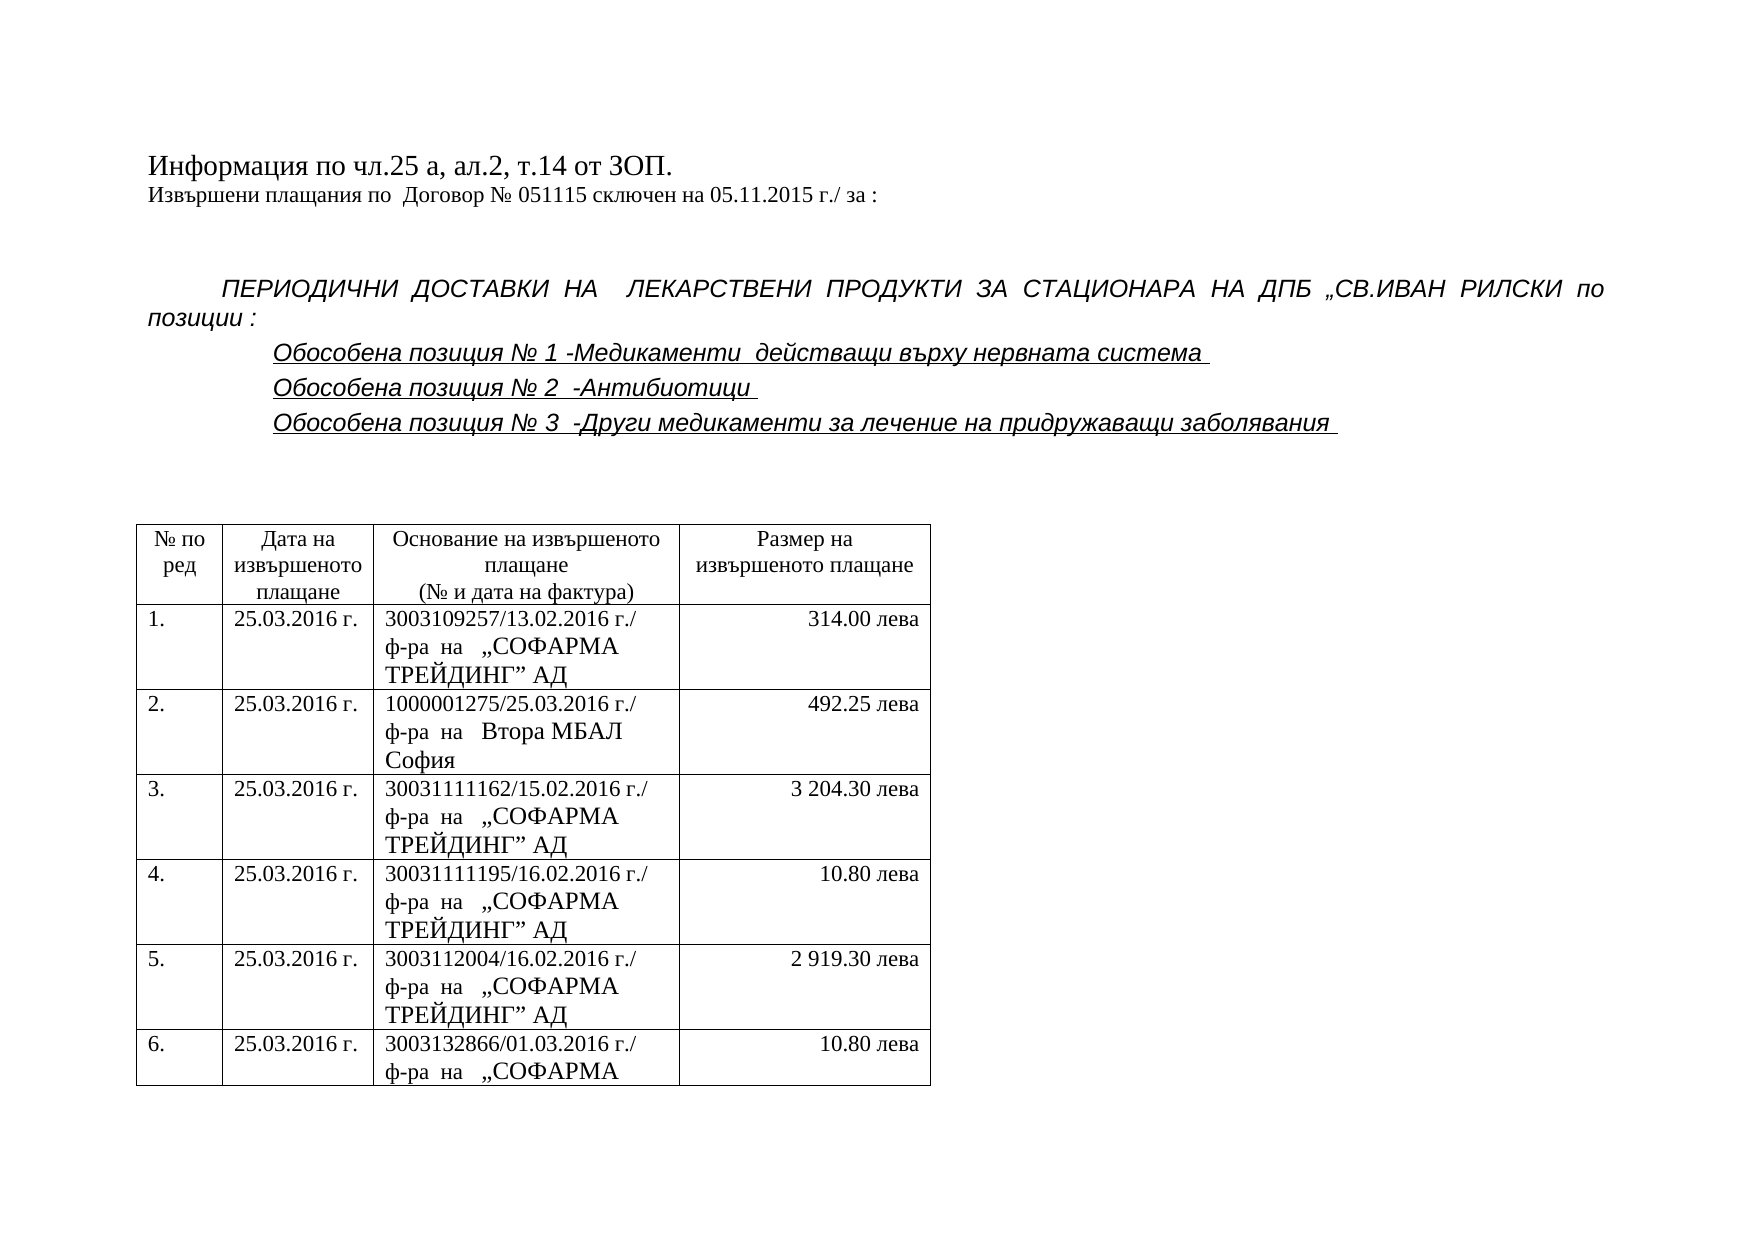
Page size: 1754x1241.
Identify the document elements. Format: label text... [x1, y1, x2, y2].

table_cell 25.03.2016 г. [223, 1030, 373, 1085]
text Информация по чл.25 а, ал.2, т.14 от ЗОП. [148, 148, 1606, 181]
table_cell 3003112004/16.02.2016 г./ ф-ра на „СОФАРМА ТРЕЙДИНГ” АД [374, 945, 679, 1028]
table_cell 10.80 лева [680, 860, 930, 944]
table_cell 25.03.2016 г. [223, 945, 373, 1028]
table_cell 3003109257/13.02.2016 г./ ф-ра на „СОФАРМА ТРЕЙДИНГ” АД [374, 605, 679, 689]
table_header Основание на извършеното плащане (№ и дата на фактура) [374, 525, 679, 604]
text Обособена позиция № 2 -Антибиотици [273, 372, 1606, 401]
table_cell 25.03.2016 г. [223, 690, 373, 774]
table_cell 314.00 лева [680, 605, 930, 689]
table_cell 4. [137, 860, 222, 944]
table_cell 10.80 лева [680, 1030, 930, 1085]
table_cell 6. [137, 1030, 222, 1085]
table_header № по ред [137, 525, 222, 604]
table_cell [374, 1030, 679, 1085]
table_cell 25.03.2016 г. [223, 605, 373, 689]
table_cell 1000001275/25.03.2016 г./ ф-ра на Втора МБАЛ София [374, 690, 679, 774]
table_cell 492.25 лева [680, 690, 930, 774]
text Извършени плащания по Договор № 051115 сключен на 05.11.2015 г./ за : [148, 181, 1606, 208]
table_cell 3 204.30 лева [680, 775, 930, 859]
table_cell 25.03.2016 г. [223, 860, 373, 944]
table_cell 5. [137, 945, 222, 1028]
table_cell 1. [137, 605, 222, 689]
table_header Размер на извършеното плащане [680, 525, 930, 604]
table_cell 3. [137, 775, 222, 859]
table_cell 30031111195/16.02.2016 г./ ф-ра на „СОФАРМА ТРЕЙДИНГ” АД [374, 860, 679, 944]
text ПЕРИОДИЧНИ ДОСТАВКИ НА ЛЕКАРСТВЕНИ ПРОДУКТИ ЗА СТАЦИОНАРА НА ДПБ „СВ.ИВАН РИЛСКИ по позиции : [148, 274, 1606, 331]
table_cell 25.03.2016 г. [223, 775, 373, 859]
text Обособена позиция № 3 -Други медикаменти за лечение на придружаващи заболявания [273, 407, 1606, 436]
table_cell 30031111162/15.02.2016 г./ ф-ра на „СОФАРМА ТРЕЙДИНГ” АД [374, 775, 679, 859]
table_cell 2. [137, 690, 222, 774]
table_cell 2 919.30 лева [680, 945, 930, 1028]
text Обособена позиция № 1 -Медикаменти действащи върху нервната система [273, 337, 1606, 366]
table_header Дата на извършеното плащане [223, 525, 373, 604]
